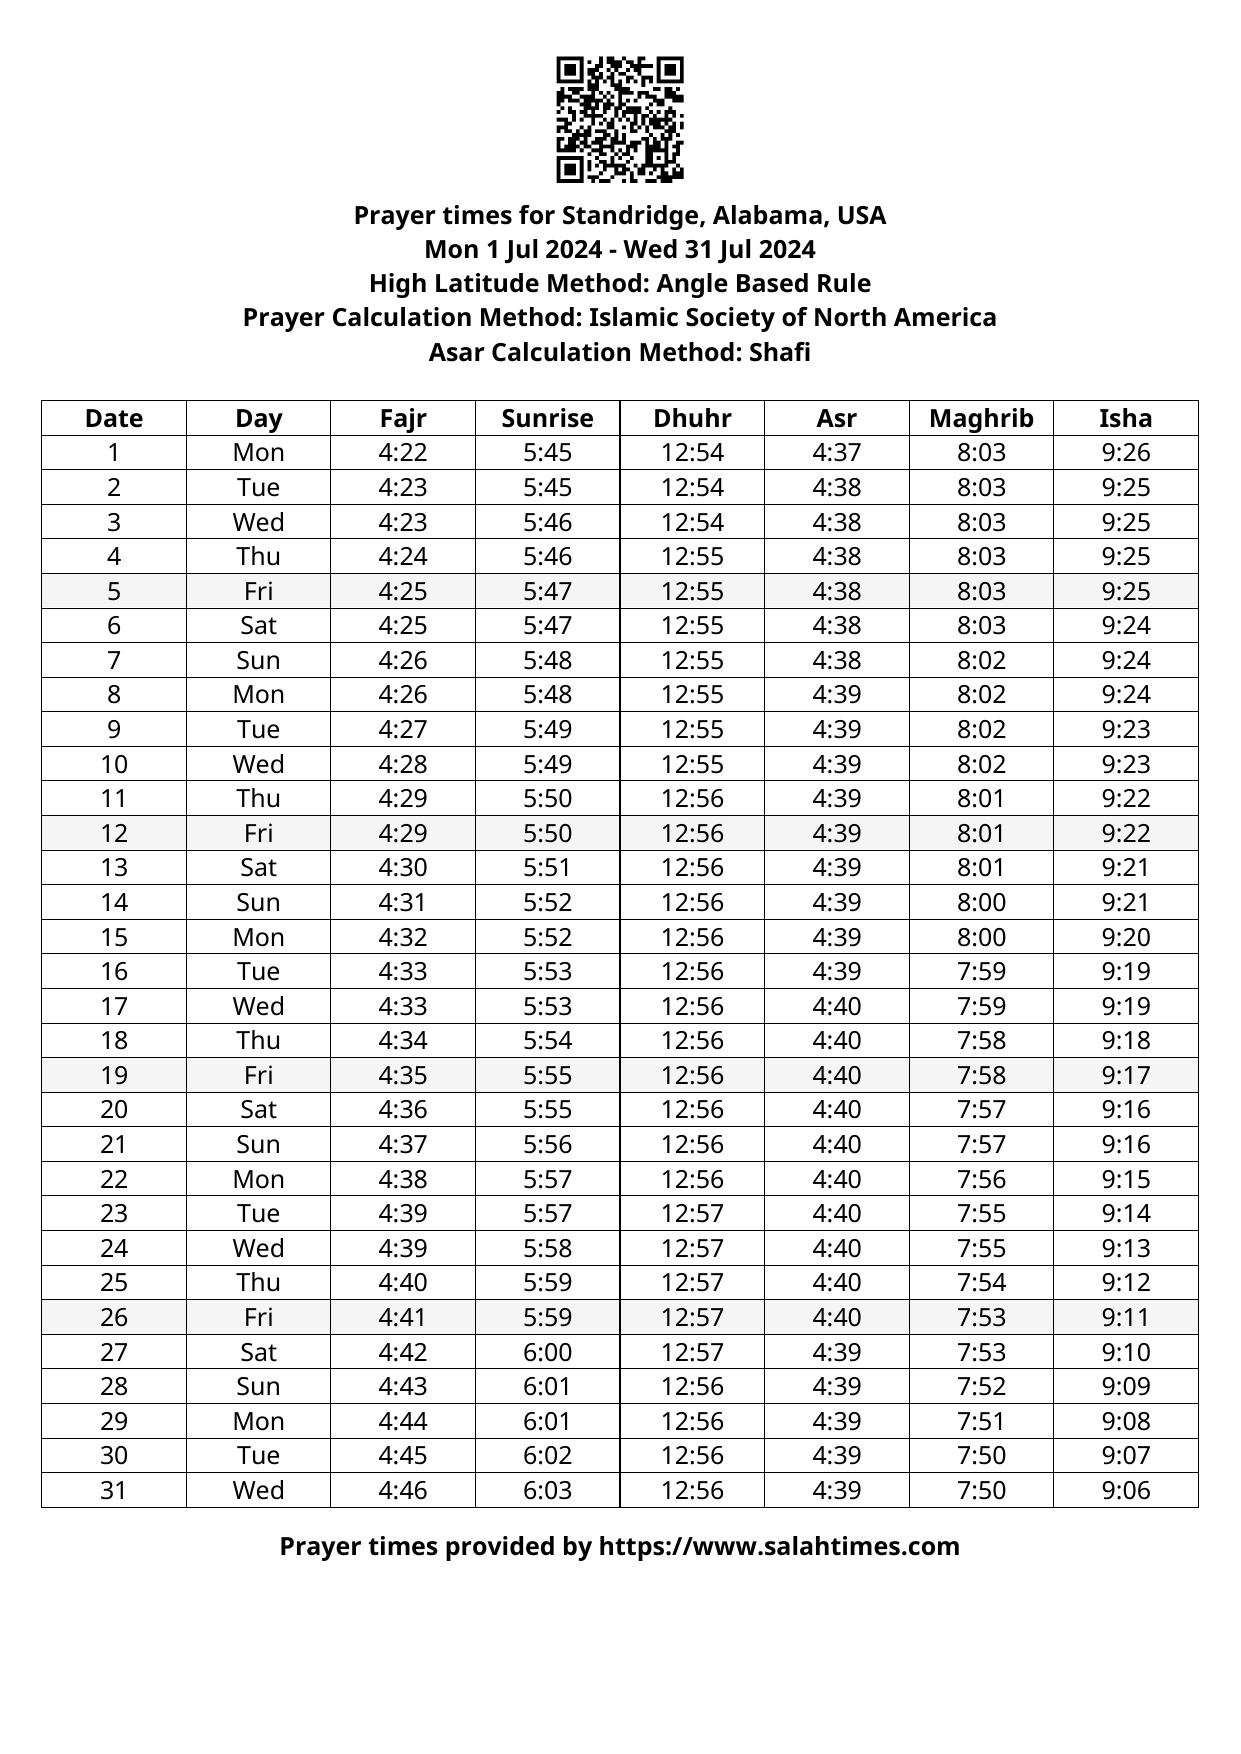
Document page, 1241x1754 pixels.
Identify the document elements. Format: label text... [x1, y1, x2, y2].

table_cell 9:19 [1054, 954, 1198, 988]
table_cell 7:50 [910, 1439, 1053, 1472]
table_cell 4:40 [331, 1266, 475, 1299]
table_cell 4:38 [765, 643, 909, 677]
table_cell 4:30 [331, 851, 475, 884]
table_cell 4:45 [331, 1439, 475, 1472]
table_cell 25 [42, 1266, 186, 1299]
table_cell 26 [42, 1300, 186, 1334]
table_cell 9:19 [1054, 989, 1198, 1022]
table_cell 31 [42, 1473, 186, 1507]
table_cell 4:40 [765, 1093, 909, 1126]
table_cell 18 [42, 1024, 186, 1057]
table_cell 4:46 [331, 1473, 475, 1507]
table_cell Mon [187, 920, 330, 953]
table_cell 9:16 [1054, 1093, 1198, 1126]
table_cell 4:41 [331, 1300, 475, 1334]
table_cell 4:23 [331, 505, 475, 538]
table_cell 8:03 [910, 539, 1053, 573]
table_cell 11 [42, 781, 186, 815]
table_cell 4:44 [331, 1404, 475, 1437]
table_cell 4:40 [765, 1300, 909, 1334]
table_cell 14 [42, 885, 186, 919]
table_cell 7:58 [910, 1024, 1053, 1057]
table_cell 6:01 [476, 1404, 619, 1437]
table_cell 4:35 [331, 1058, 475, 1092]
table_cell 6 [42, 609, 186, 642]
table_cell 12:57 [621, 1266, 764, 1299]
table_cell 4:24 [331, 539, 475, 573]
table_cell 7:53 [910, 1335, 1053, 1368]
table_header Isha [1054, 401, 1198, 434]
table_cell 8:01 [910, 781, 1053, 815]
table_cell 8:03 [910, 436, 1053, 469]
table_cell 12:56 [621, 1024, 764, 1057]
table_cell 6:00 [476, 1335, 619, 1368]
table_cell 5:53 [476, 989, 619, 1022]
table_cell 12:54 [621, 470, 764, 504]
table_cell 9:24 [1054, 678, 1198, 711]
table_cell 16 [42, 954, 186, 988]
table_cell 8:03 [910, 470, 1053, 504]
table_cell 5:53 [476, 954, 619, 988]
table_cell Thu [187, 539, 330, 573]
table_cell 5:52 [476, 885, 619, 919]
table_cell 12:57 [621, 1196, 764, 1230]
table_cell 12:56 [621, 1093, 764, 1126]
table_cell 4:39 [331, 1196, 475, 1230]
table_cell 4:29 [331, 781, 475, 815]
table_cell 9:08 [1054, 1404, 1198, 1437]
table_cell 9:14 [1054, 1196, 1198, 1230]
table_cell Sat [187, 1093, 330, 1126]
table_cell 9 [42, 712, 186, 746]
table_cell 10 [42, 747, 186, 780]
table_cell 5:55 [476, 1058, 619, 1092]
table_cell 4:37 [331, 1127, 475, 1161]
table_cell 5:46 [476, 505, 619, 538]
table_cell Tue [187, 1439, 330, 1472]
table_cell 4:33 [331, 989, 475, 1022]
table_cell 5:55 [476, 1093, 619, 1126]
table_cell 12:56 [621, 781, 764, 815]
table_cell 12:55 [621, 712, 764, 746]
table_cell 4:36 [331, 1093, 475, 1126]
table_cell 5:46 [476, 539, 619, 573]
table_cell 9:15 [1054, 1162, 1198, 1195]
table_cell 9:24 [1054, 609, 1198, 642]
table_cell 9:25 [1054, 539, 1198, 573]
table_cell 9:06 [1054, 1473, 1198, 1507]
table_cell 21 [42, 1127, 186, 1161]
table_cell 4:40 [765, 989, 909, 1022]
picture [542, 41, 699, 198]
table_cell 5:56 [476, 1127, 619, 1161]
table_cell 4:29 [331, 816, 475, 849]
table_cell 4:39 [765, 712, 909, 746]
table_cell 5:49 [476, 747, 619, 780]
table_cell 7:53 [910, 1300, 1053, 1334]
text Prayer Calculation Method: Islamic Society of North America [42, 300, 1198, 334]
table_cell 7:59 [910, 954, 1053, 988]
table_cell 4:38 [765, 574, 909, 607]
table_cell 30 [42, 1439, 186, 1472]
table_cell 5:45 [476, 436, 619, 469]
table_cell 8:03 [910, 574, 1053, 607]
table_cell 9:20 [1054, 920, 1198, 953]
table_cell 4:42 [331, 1335, 475, 1368]
table_cell 4:32 [331, 920, 475, 953]
table_cell 9:17 [1054, 1058, 1198, 1092]
table_cell 9:24 [1054, 643, 1198, 677]
table_cell 9:23 [1054, 747, 1198, 780]
table_cell Wed [187, 505, 330, 538]
table_cell 4:39 [765, 1369, 909, 1403]
table_cell Tue [187, 712, 330, 746]
text High Latitude Method: Angle Based Rule [42, 266, 1198, 300]
table_cell 4:39 [765, 816, 909, 849]
table_cell 12:56 [621, 1162, 764, 1195]
table_cell 7:51 [910, 1404, 1053, 1437]
table_cell 12:56 [621, 1404, 764, 1437]
table_cell 5:52 [476, 920, 619, 953]
table_cell 4:38 [765, 609, 909, 642]
table_cell 9:21 [1054, 885, 1198, 919]
table_cell 4:38 [765, 539, 909, 573]
table_cell 9:18 [1054, 1024, 1198, 1057]
table_cell 19 [42, 1058, 186, 1092]
table_cell 4:40 [765, 1058, 909, 1092]
table_cell 6:01 [476, 1369, 619, 1403]
table_cell 5:48 [476, 678, 619, 711]
table_cell Mon [187, 678, 330, 711]
table_cell 12:57 [621, 1335, 764, 1368]
table_cell 5:45 [476, 470, 619, 504]
table_cell Wed [187, 1473, 330, 1507]
table_cell 12:55 [621, 678, 764, 711]
table_cell 29 [42, 1404, 186, 1437]
table_cell 4:39 [765, 1335, 909, 1368]
table_cell 4:27 [331, 712, 475, 746]
table_cell 7:57 [910, 1127, 1053, 1161]
table_header Fajr [331, 401, 475, 434]
table_cell Sat [187, 1335, 330, 1368]
table_cell 9:25 [1054, 574, 1198, 607]
table_cell 8:00 [910, 885, 1053, 919]
table_cell 12:56 [621, 816, 764, 849]
table_cell 9:11 [1054, 1300, 1198, 1334]
table_cell 7:50 [910, 1473, 1053, 1507]
table_cell 12:54 [621, 436, 764, 469]
table_cell 28 [42, 1369, 186, 1403]
table_cell 20 [42, 1093, 186, 1126]
table_cell 23 [42, 1196, 186, 1230]
table_cell 9:25 [1054, 505, 1198, 538]
table_cell 4:39 [765, 851, 909, 884]
table_cell Tue [187, 1196, 330, 1230]
table_cell 5:59 [476, 1300, 619, 1334]
table_cell 5:57 [476, 1162, 619, 1195]
table_cell 12:57 [621, 1231, 764, 1264]
table_cell 6:02 [476, 1439, 619, 1472]
table_cell 8:02 [910, 747, 1053, 780]
table_cell 9:12 [1054, 1266, 1198, 1299]
table_cell 8:01 [910, 851, 1053, 884]
table_cell 27 [42, 1335, 186, 1368]
table_cell Sat [187, 609, 330, 642]
table_cell 4:25 [331, 609, 475, 642]
table_cell Sun [187, 643, 330, 677]
table_cell 7:55 [910, 1231, 1053, 1264]
table_cell 8:03 [910, 609, 1053, 642]
table_cell 4:38 [765, 470, 909, 504]
table_cell 13 [42, 851, 186, 884]
table_cell 12:56 [621, 1473, 764, 1507]
table_cell 4:34 [331, 1024, 475, 1057]
table_cell 12:55 [621, 747, 764, 780]
table_cell 5:48 [476, 643, 619, 677]
table_cell 4:28 [331, 747, 475, 780]
table_cell 4:39 [765, 747, 909, 780]
table_cell Fri [187, 816, 330, 849]
table_cell 3 [42, 505, 186, 538]
table_cell 22 [42, 1162, 186, 1195]
table_cell 12:56 [621, 989, 764, 1022]
table_cell 4:40 [765, 1127, 909, 1161]
table_cell 12:56 [621, 1058, 764, 1092]
table_header Date [42, 401, 186, 434]
table_cell 15 [42, 920, 186, 953]
table_cell 4:40 [765, 1024, 909, 1057]
table_cell 4:25 [331, 574, 475, 607]
table_cell 4:39 [765, 1473, 909, 1507]
table_cell 24 [42, 1231, 186, 1264]
table_cell 4:39 [765, 781, 909, 815]
table_cell 12:55 [621, 643, 764, 677]
table_cell 12:55 [621, 609, 764, 642]
table_cell 1 [42, 436, 186, 469]
table_cell Fri [187, 1300, 330, 1334]
table_cell 4:39 [765, 1404, 909, 1437]
table_cell 8:02 [910, 678, 1053, 711]
table_cell Sat [187, 851, 330, 884]
table_cell 8:03 [910, 505, 1053, 538]
table_cell 12:56 [621, 1439, 764, 1472]
table_cell 12:56 [621, 885, 764, 919]
text Mon 1 Jul 2024 - Wed 31 Jul 2024 [42, 232, 1198, 266]
table_cell 4:40 [765, 1162, 909, 1195]
table_cell 12:55 [621, 539, 764, 573]
table_cell 4:26 [331, 643, 475, 677]
table_cell 12:56 [621, 1127, 764, 1161]
table_cell Mon [187, 436, 330, 469]
table_cell Sun [187, 1369, 330, 1403]
table_cell 12:55 [621, 574, 764, 607]
table_cell 12:57 [621, 1300, 764, 1334]
table_cell 12:56 [621, 954, 764, 988]
table_cell 4:39 [331, 1231, 475, 1264]
table_cell 7 [42, 643, 186, 677]
table_cell 4:33 [331, 954, 475, 988]
table_cell 9:07 [1054, 1439, 1198, 1472]
table_cell Wed [187, 1231, 330, 1264]
table_cell 4:26 [331, 678, 475, 711]
table_cell 4:22 [331, 436, 475, 469]
text Prayer times for Standridge, Alabama, USA [42, 198, 1198, 232]
table_cell Thu [187, 1266, 330, 1299]
table_cell 9:23 [1054, 712, 1198, 746]
table_cell 9:16 [1054, 1127, 1198, 1161]
table_cell Wed [187, 747, 330, 780]
table_cell 5 [42, 574, 186, 607]
table_cell 7:56 [910, 1162, 1053, 1195]
table_cell 4:37 [765, 436, 909, 469]
table_cell 8:02 [910, 643, 1053, 677]
text Asar Calculation Method: Shafi [42, 334, 1198, 368]
table_cell 4:39 [765, 1439, 909, 1472]
table_cell Wed [187, 989, 330, 1022]
table_cell 4:40 [765, 1231, 909, 1264]
table_cell 5:58 [476, 1231, 619, 1264]
table_cell 5:47 [476, 609, 619, 642]
table_cell 7:54 [910, 1266, 1053, 1299]
text Prayer times provided by https://www.salahtimes.com [42, 1528, 1198, 1563]
table_cell 9:09 [1054, 1369, 1198, 1403]
table_cell 5:54 [476, 1024, 619, 1057]
table_cell 12:54 [621, 505, 764, 538]
table_cell 4:40 [765, 1196, 909, 1230]
table_cell 8:01 [910, 816, 1053, 849]
table_cell 8:00 [910, 920, 1053, 953]
table_cell 12:56 [621, 851, 764, 884]
table_cell 5:51 [476, 851, 619, 884]
table_cell 12:56 [621, 1369, 764, 1403]
table_cell 4:39 [765, 885, 909, 919]
table_cell Fri [187, 574, 330, 607]
table_cell 9:21 [1054, 851, 1198, 884]
table_cell 2 [42, 470, 186, 504]
table_cell 5:50 [476, 816, 619, 849]
table_cell 7:55 [910, 1196, 1053, 1230]
table_cell 4 [42, 539, 186, 573]
table_cell 4:43 [331, 1369, 475, 1403]
table_cell 12 [42, 816, 186, 849]
table_header Maghrib [910, 401, 1053, 434]
table_cell 5:59 [476, 1266, 619, 1299]
table_cell 8 [42, 678, 186, 711]
table_header Asr [765, 401, 909, 434]
table_cell 9:26 [1054, 436, 1198, 469]
table_cell 6:03 [476, 1473, 619, 1507]
table_cell 4:38 [331, 1162, 475, 1195]
table_cell Mon [187, 1162, 330, 1195]
table_cell 5:47 [476, 574, 619, 607]
table_cell 4:23 [331, 470, 475, 504]
table_cell Thu [187, 1024, 330, 1057]
table_cell 9:13 [1054, 1231, 1198, 1264]
table_header Sunrise [476, 401, 619, 434]
table_cell Fri [187, 1058, 330, 1092]
table_cell 12:56 [621, 920, 764, 953]
table_cell 9:25 [1054, 470, 1198, 504]
table_cell 4:39 [765, 920, 909, 953]
table_cell 4:39 [765, 954, 909, 988]
table_cell 9:22 [1054, 781, 1198, 815]
table_cell 8:02 [910, 712, 1053, 746]
table_cell 5:49 [476, 712, 619, 746]
table_cell Tue [187, 470, 330, 504]
table_cell 7:59 [910, 989, 1053, 1022]
table_cell 17 [42, 989, 186, 1022]
table_cell Tue [187, 954, 330, 988]
table_cell 9:10 [1054, 1335, 1198, 1368]
table_cell 4:40 [765, 1266, 909, 1299]
table_cell Sun [187, 885, 330, 919]
table_cell 5:50 [476, 781, 619, 815]
table_cell 4:39 [765, 678, 909, 711]
table_cell Thu [187, 781, 330, 815]
table_cell 5:57 [476, 1196, 619, 1230]
table_header Dhuhr [621, 401, 764, 434]
table_cell 7:57 [910, 1093, 1053, 1126]
table_cell 4:38 [765, 505, 909, 538]
table_cell Mon [187, 1404, 330, 1437]
table_cell 7:52 [910, 1369, 1053, 1403]
table_header Day [187, 401, 330, 434]
table_cell 9:22 [1054, 816, 1198, 849]
table_cell 7:58 [910, 1058, 1053, 1092]
table_cell Sun [187, 1127, 330, 1161]
table_cell 4:31 [331, 885, 475, 919]
